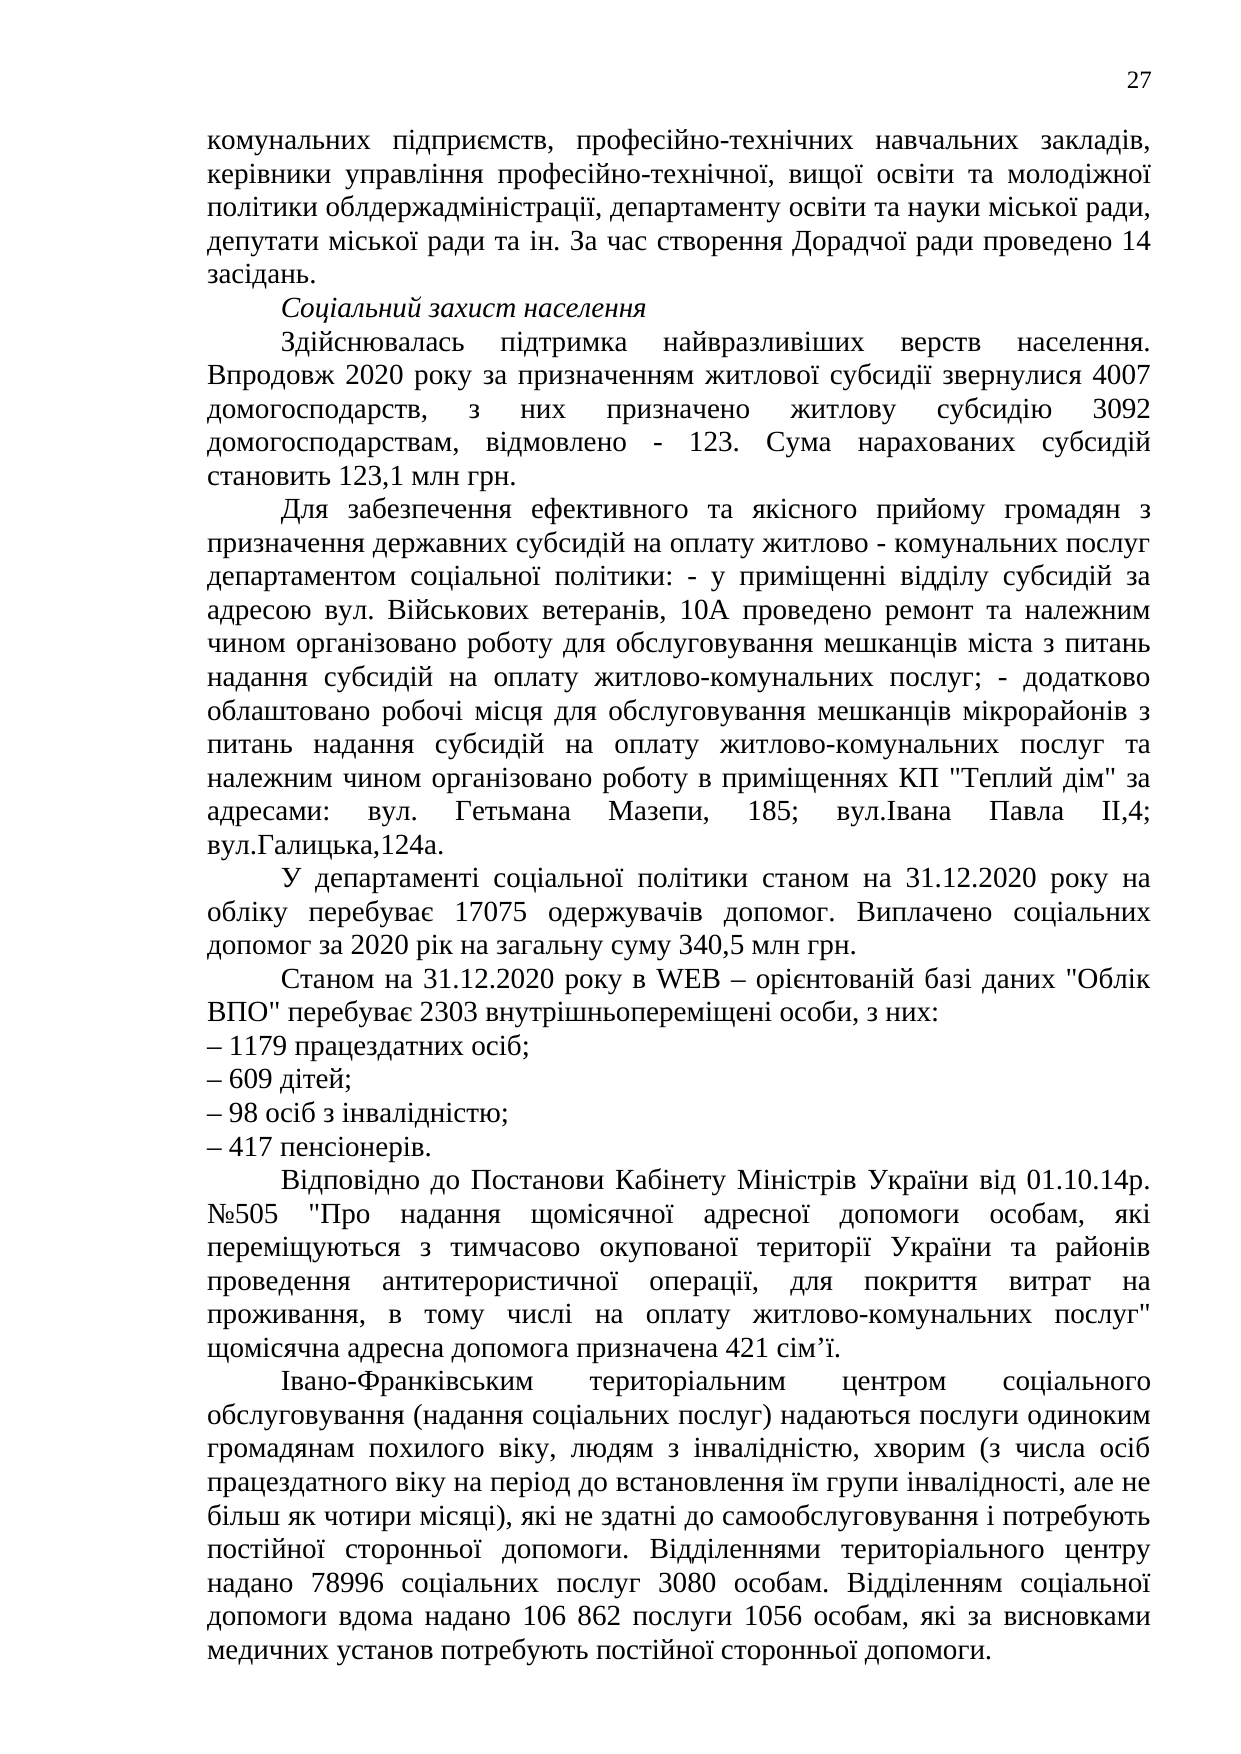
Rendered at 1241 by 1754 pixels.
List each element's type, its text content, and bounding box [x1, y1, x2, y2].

text Відповідно до Постанови Кабінету Міністрів України від 01.10.14р. №505 "Про надання щомісячної адресної допомоги особам, які переміщуються з тимчасово окупованої території України та районів проведення антитерористичної операції, для покриття витрат на проживання, в тому числі на оплату житлово-комунальних послуг" щомісячна адресна допомога призначена 421 сім’ї. [207, 1162, 1152, 1363]
text – 98 осіб з інвалідністю; [207, 1095, 1152, 1129]
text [207, 122, 1152, 290]
text – 1179 працездатних осіб; [207, 1028, 1152, 1062]
text Івано-Франківським територіальним центром соціального обслуговування (надання соціальних послуг) надаються послуги одиноким громадянам похилого віку, людям з інвалідністю, хворим (з числа осіб працездатного віку на період до встановлення їм групи інвалідності, але не більш як чотири місяці), які не здатні до самообслуговування і потребують постійної сторонньої допомоги. Відділеннями територіального центру надано 78996 соціальних послуг 3080 особам. Відділенням соціальної допомоги вдома надано 106 862 послуги 1056 особам, які за висновками медичних установ потребують постійної сторонньої допомоги. [207, 1363, 1152, 1665]
text – 417 пенсіонерів. [207, 1129, 1152, 1162]
text Здійснювалась підтримка найвразливіших верств населення. Впродовж 2020 року за призначенням житлової субсидії звернулися 4007 домогосподарств, з них призначено житлову субсидію 3092 домогосподарствам, відмовлено - 123. Сума нарахованих субсидій становить 123,1 млн грн. [207, 324, 1152, 491]
text Соціальний захист населення [207, 290, 1152, 324]
text Для забезпечення ефективного та якісного прийому громадян з призначення державних субсидій на оплату житлово - комунальних послуг департаментом соціальної політики: - у приміщенні відділу субсидій за адресою вул. Військових ветеранів, 10А проведено ремонт та належним чином організовано роботу для обслуговування мешканців міста з питань надання субсидій на оплату житлово-комунальних послуг; - додатково облаштовано робочі місця для обслуговування мешканців мікрорайонів з питань надання субсидій на оплату житлово-комунальних послуг та належним чином організовано роботу в приміщеннях КП "Теплий дім" за адресами: вул. Гетьмана Мазепи, 185; вул.Івана Павла ІІ,4; вул.Галицька,124а. [207, 491, 1152, 860]
text – 609 дітей; [207, 1062, 1152, 1095]
text Cтаном на 31.12.2020 року в WEB – орієнтованій базі даних "Облік ВПО" перебуває 2303 внутрішньопереміщені особи, з них: [207, 961, 1152, 1028]
text У департаменті соціальної політики станом на 31.12.2020 року на обліку перебуває 17075 одержувачів допомог. Виплачено соціальних допомог за 2020 рік на загальну суму 340,5 млн грн. [207, 860, 1152, 961]
